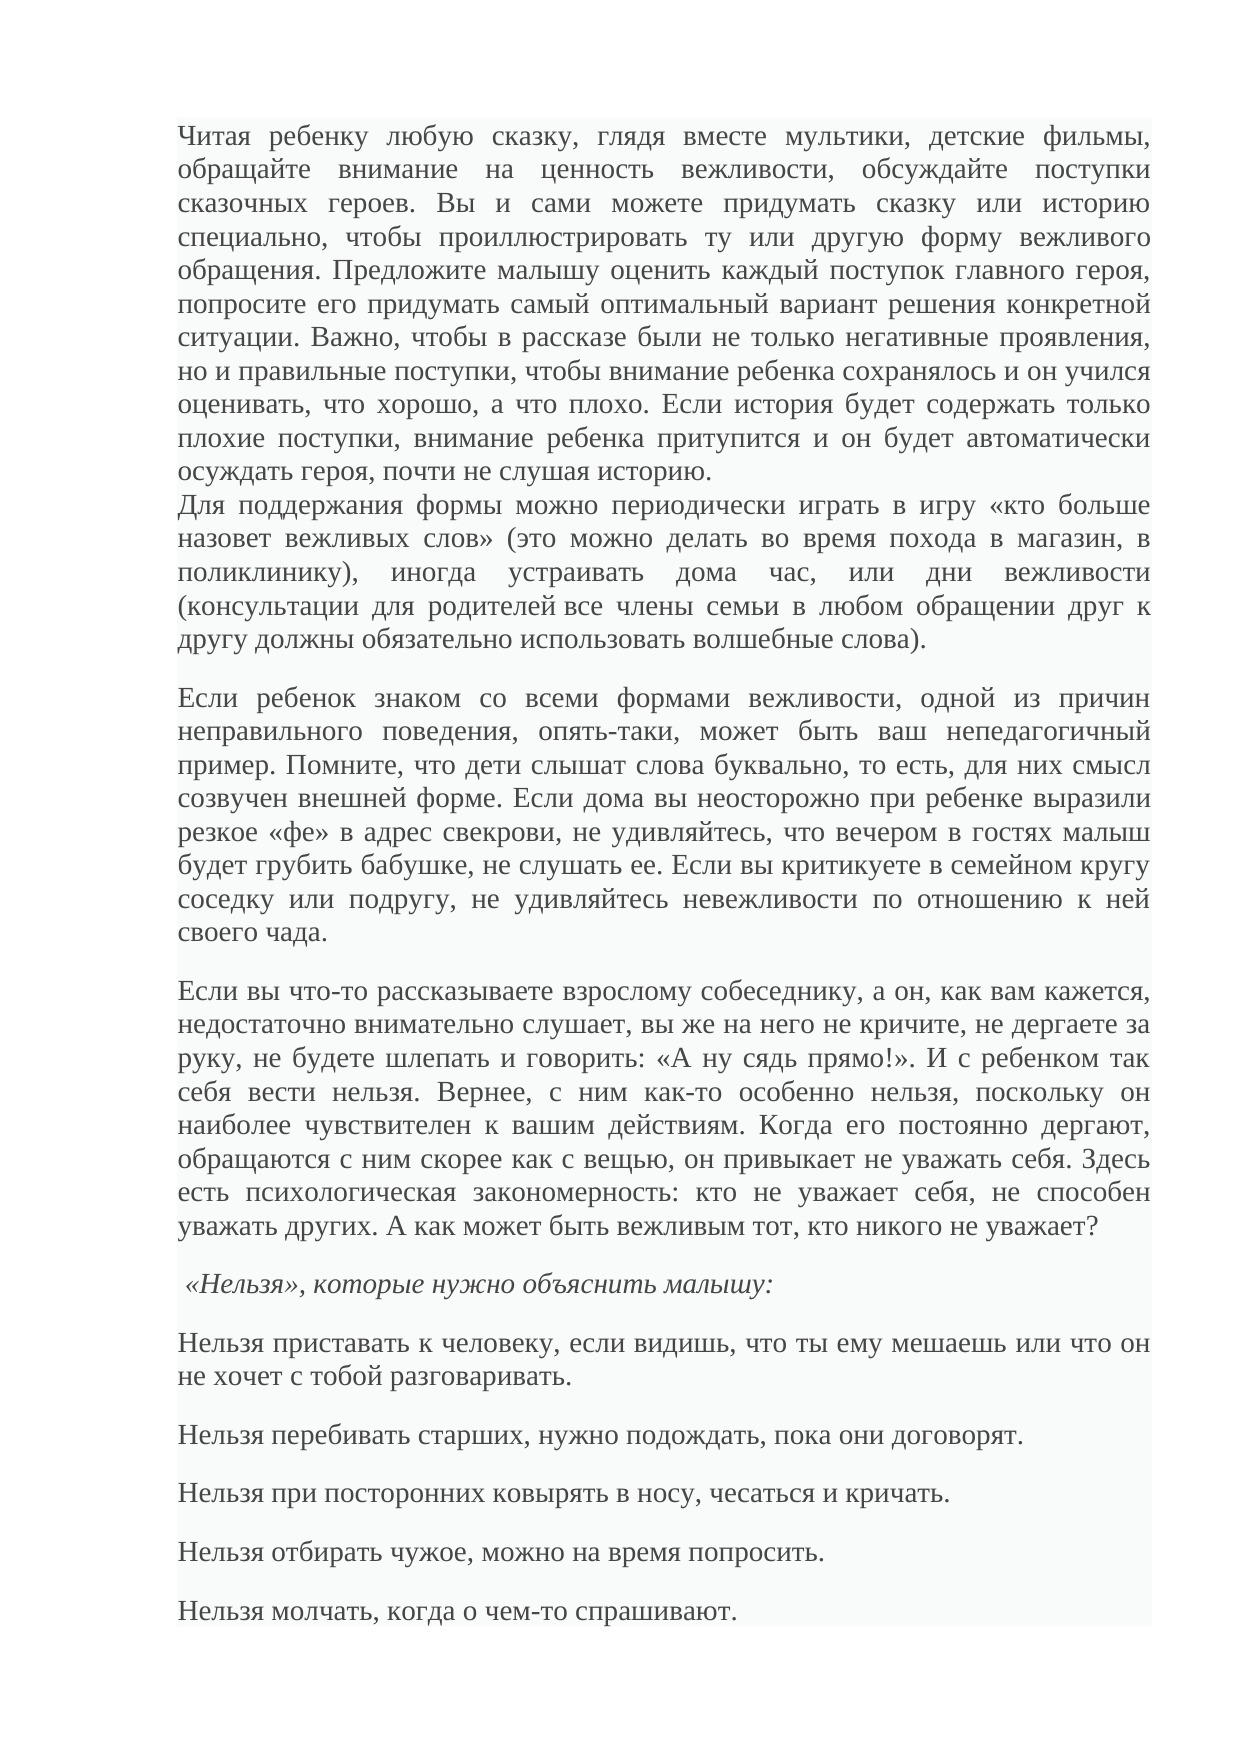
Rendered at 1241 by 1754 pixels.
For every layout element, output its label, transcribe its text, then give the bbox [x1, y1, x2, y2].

text Нельзя отбирать чужое, можно на время попросить. [177, 1534, 1152, 1568]
text Если ребенок знаком со всеми формами вежливости, одной из причин неправильного поведения, опять-таки, может быть ваш непедагогичный пример. Помните, что дети слышат слова буквально, то есть, для них смысл созвучен внешней форме. Если дома вы неосторожно при ребенке выразили резкое «фе» в адрес свекрови, не удивляйтесь, что вечером в гостях малыш будет грубить бабушке, не слушать ее. Если вы критикуете в семейном кругу соседку или подругу, не удивляйтесь невежливости по отношению к ней своего чада. [177, 680, 1152, 948]
text Нельзя приставать к человеку, если видишь, что ты ему мешаешь или что он не хочет с тобой разговаривать. [177, 1325, 1152, 1392]
text Для поддержания формы можно периодически играть в игру «кто больше назовет вежливых слов» (это можно делать во время похода в магазин, в поликлинику), иногда устраивать дома час, или дни вежливости (консультации для родителей все члены семьи в любом обращении друг к другу должны обязательно использовать волшебные слова). [177, 487, 1152, 655]
text «Нельзя», которые нужно объяснить малышу: [177, 1266, 1152, 1300]
text Нельзя перебивать старших, нужно подождать, пока они договорят. [177, 1417, 1152, 1451]
text Если вы что-то рассказываете взрослому собеседнику, а он, как вам кажется, недостаточно внимательно слушает, вы же на него не кричите, не дергаете за руку, не будете шлепать и говорить: «А ну сядь прямо!». И с ребенком так себя вести нельзя. Вернее, с ним как-то особенно нельзя, поскольку он наиболее чувствителен к вашим действиям. Когда его постоянно дергают, обращаются с ним скорее как с вещью, он привыкает не уважать себя. Здесь есть психологическая закономерность: кто не уважает себя, не способен уважать других. А как может быть вежливым тот, кто никого не уважает? [177, 973, 1152, 1241]
text Нельзя при посторонних ковырять в носу, чесаться и кричать. [177, 1476, 1152, 1509]
text Нельзя молчать, когда о чем-то спрашивают. [177, 1593, 1152, 1626]
text Читая ребенку любую сказку, глядя вместе мультики, детские фильмы, обращайте внимание на ценность вежливости, обсуждайте поступки сказочных героев. Вы и сами можете придумать сказку или историю специально, чтобы проиллюстрировать ту или другую форму вежливого обращения. Предложите малышу оценить каждый поступок главного героя, попросите его придумать самый оптимальный вариант решения конкретной ситуации. Важно, чтобы в рассказе были не только негативные проявления, но и правильные поступки, чтобы внимание ребенка сохранялось и он учился оценивать, что хорошо, а что плохо. Если история будет содержать только плохие поступки, внимание ребенка притупится и он будет автоматически осуждать героя, почти не слушая историю. [177, 118, 1152, 487]
